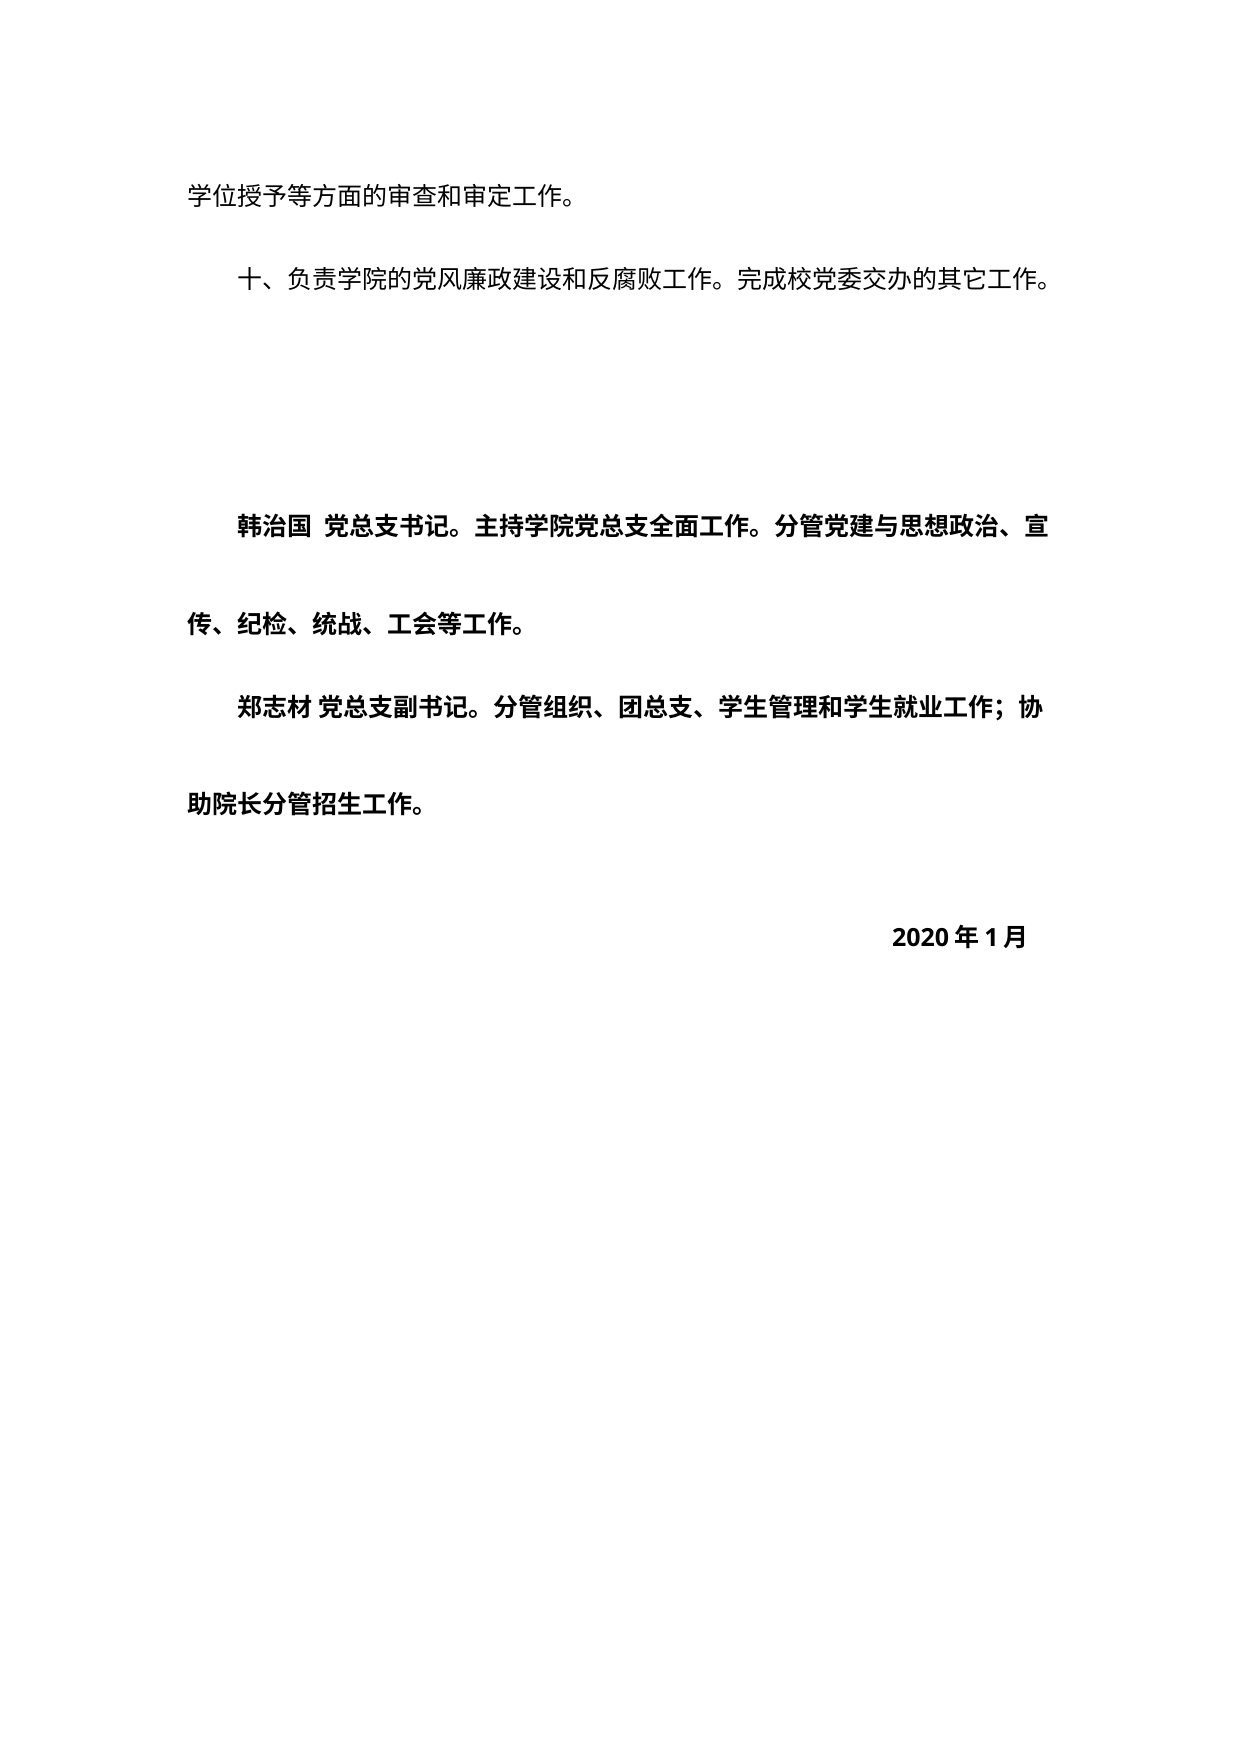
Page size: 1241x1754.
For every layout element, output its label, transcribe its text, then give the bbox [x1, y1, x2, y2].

text 郑志材 党总支副书记。分管组织、团总支、学生管理和学生就业工作；协助院长分管招生工作。 [187, 673, 1053, 835]
text 2020年1月 [187, 903, 1053, 968]
text 十、负责学院的党风廉政建设和反腐败工作。完成校党委交办的其它工作。 [187, 245, 1053, 310]
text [187, 162, 1053, 227]
text 韩治国 党总支书记。主持学院党总支全面工作。分管党建与思想政治、宣传、纪检、统战、工会等工作。 [187, 492, 1053, 655]
